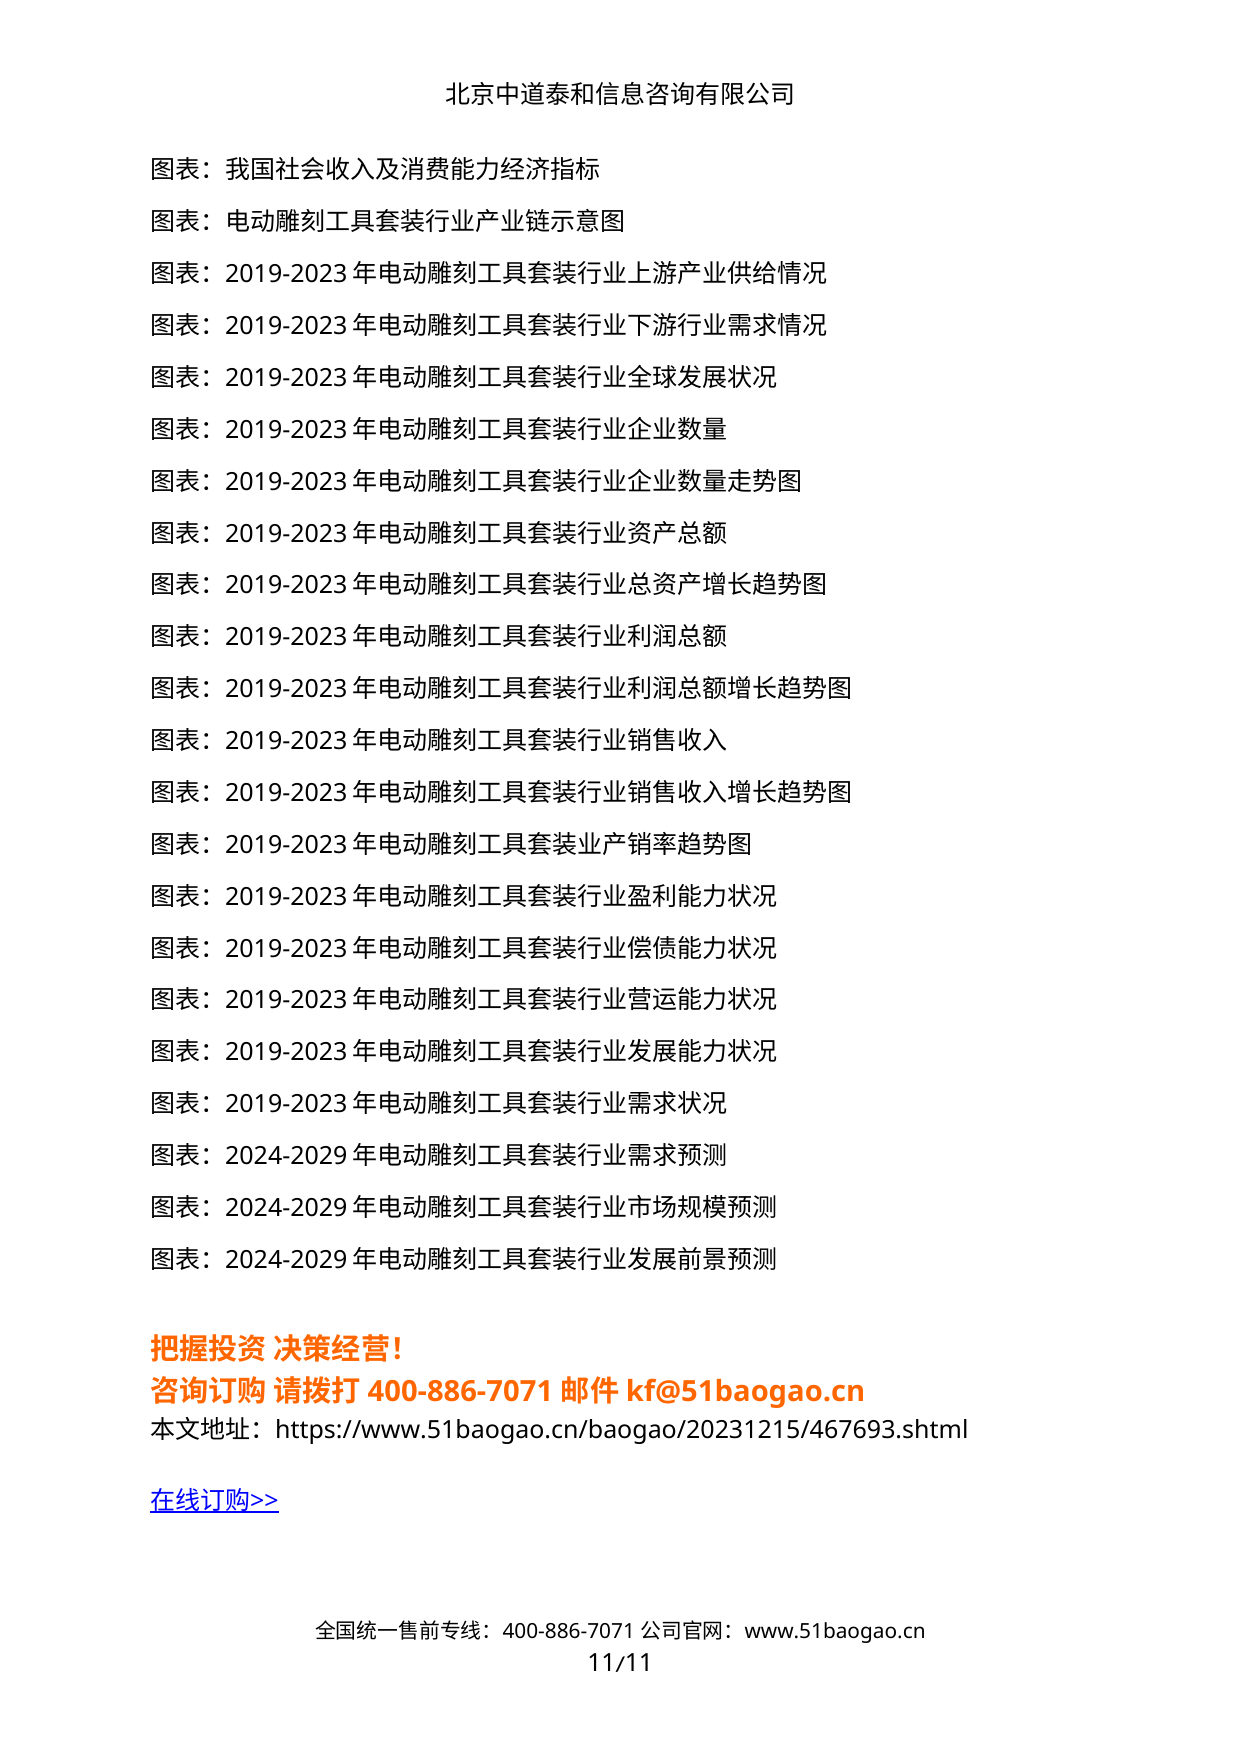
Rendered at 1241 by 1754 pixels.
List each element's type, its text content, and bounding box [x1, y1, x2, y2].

text 图表：2019-2023年电动雕刻工具套装行业下游行业需求情况 [150, 306, 1090, 342]
text 图表：2019-2023年电动雕刻工具套装行业总资产增长趋势图 [150, 565, 1090, 601]
text 图表：2019-2023年电动雕刻工具套装行业销售收入 [150, 721, 1090, 757]
text 图表：2019-2023年电动雕刻工具套装行业资产总额 [150, 513, 1090, 549]
text 图表：电动雕刻工具套装行业产业链示意图 [150, 202, 1090, 238]
text 图表：2019-2023年电动雕刻工具套装行业企业数量走势图 [150, 461, 1090, 497]
text 图表：2019-2023年电动雕刻工具套装业产销率趋势图 [150, 824, 1090, 861]
text 把握投资 决策经营！咨询订购 请拨打 400-886-7071 邮件 kf@51baogao.cn本文地址：https://www.51baogao.cn/baogao/20231215/467693.shtml [150, 1291, 1090, 1446]
text 图表：2024-2029年电动雕刻工具套装行业需求预测 [150, 1136, 1090, 1172]
text 图表：2019-2023年电动雕刻工具套装行业需求状况 [150, 1084, 1090, 1120]
text 图表：2024-2029年电动雕刻工具套装行业发展前景预测 [150, 1239, 1090, 1276]
text 图表：2019-2023年电动雕刻工具套装行业销售收入增长趋势图 [150, 772, 1090, 809]
text 图表：2019-2023年电动雕刻工具套装行业利润总额 [150, 617, 1090, 653]
text 图表：2019-2023年电动雕刻工具套装行业盈利能力状况 [150, 876, 1090, 912]
text 在线订购>> [150, 1446, 1090, 1517]
text 图表：2019-2023年电动雕刻工具套装行业偿债能力状况 [150, 928, 1090, 964]
text 图表：2024-2029年电动雕刻工具套装行业市场规模预测 [150, 1187, 1090, 1224]
text 图表：2019-2023年电动雕刻工具套装行业上游产业供给情况 [150, 254, 1090, 290]
text 图表：2019-2023年电动雕刻工具套装行业发展能力状况 [150, 1032, 1090, 1068]
text 图表：2019-2023年电动雕刻工具套装行业企业数量 [150, 409, 1090, 446]
text 图表：我国社会收入及消费能力经济指标 [150, 150, 1090, 186]
text 图表：2019-2023年电动雕刻工具套装行业全球发展状况 [150, 357, 1090, 394]
text 图表：2019-2023年电动雕刻工具套装行业利润总额增长趋势图 [150, 669, 1090, 705]
text 图表：2019-2023年电动雕刻工具套装行业营运能力状况 [150, 980, 1090, 1016]
